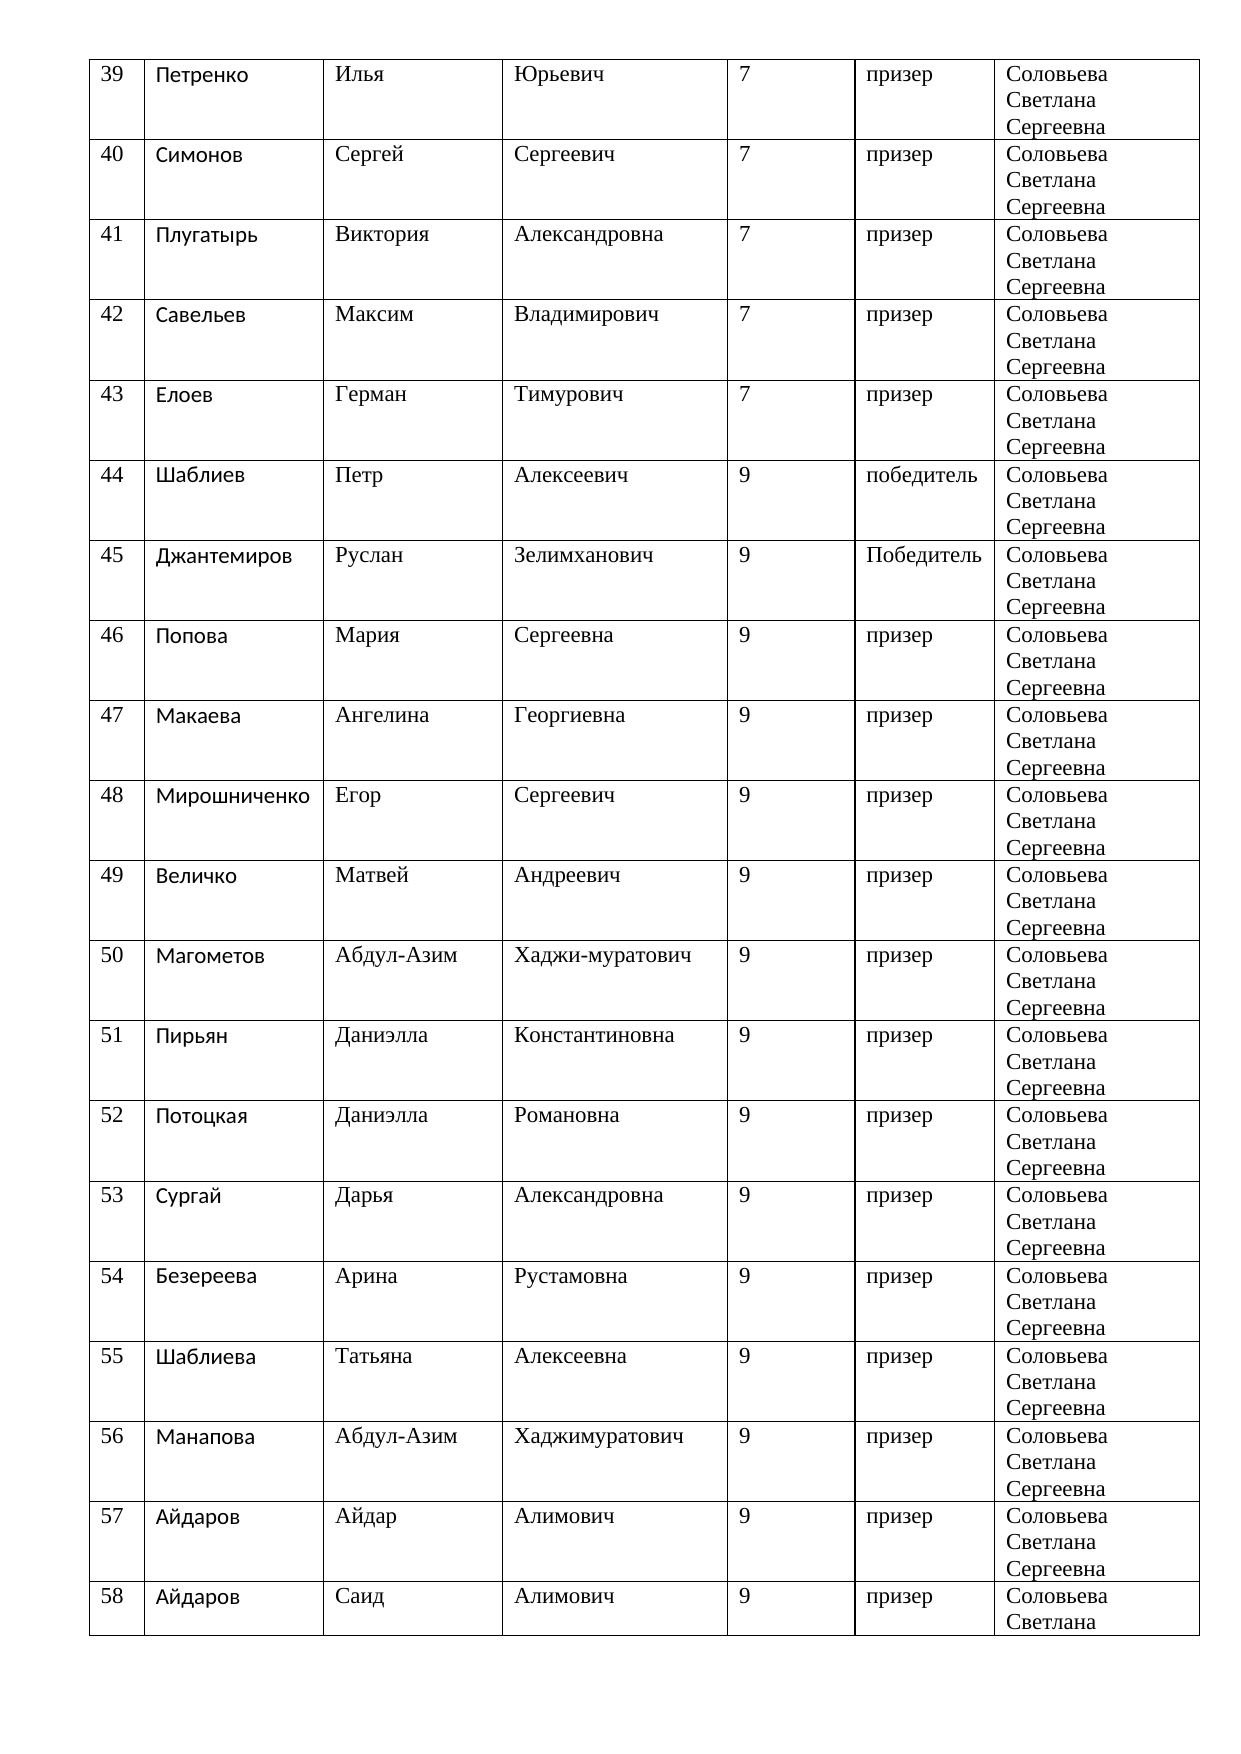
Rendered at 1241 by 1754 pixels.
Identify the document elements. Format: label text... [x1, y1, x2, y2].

table_cell Соловьева Светлана Сергеевна [995, 1422, 1199, 1501]
table_cell Айдаров [145, 1582, 323, 1635]
table_cell Соловьева Светлана Сергеевна [995, 781, 1199, 860]
table_cell 9 [728, 781, 854, 860]
table_cell Джантемиров [145, 541, 323, 620]
table_cell призер [856, 621, 994, 700]
table_cell Соловьева Светлана Сергеевна [995, 1342, 1199, 1421]
table_cell 40 [90, 140, 144, 219]
table_cell победитель [856, 461, 994, 540]
table_cell Абдул-Азим [324, 1422, 502, 1501]
table_cell Айдар [324, 1502, 502, 1581]
table_cell Хаджи-муратович [503, 941, 727, 1020]
table_cell Абдул-Азим [324, 941, 502, 1020]
table_cell Рустамовна [503, 1262, 727, 1341]
table_cell Соловьева Светлана Сергеевна [995, 461, 1199, 540]
table_cell 56 [90, 1422, 144, 1501]
table_cell Георгиевна [503, 701, 727, 780]
table_cell Величко [145, 861, 323, 940]
table_cell 57 [90, 1502, 144, 1581]
table_cell Савельев [145, 300, 323, 379]
table_cell Тимурович [503, 381, 727, 459]
table_cell 50 [90, 941, 144, 1020]
table_cell призер [856, 220, 994, 299]
table_cell 42 [90, 300, 144, 379]
table_cell призер [856, 1502, 994, 1581]
table_cell Мария [324, 621, 502, 700]
table_cell Алимович [503, 1502, 727, 1581]
table_cell Сургай [145, 1182, 323, 1261]
table_cell 9 [728, 701, 854, 780]
table_cell 7 [728, 140, 854, 219]
table_cell Макаева [145, 701, 323, 780]
table_cell Сергеевич [503, 781, 727, 860]
table_cell 9 [728, 1021, 854, 1100]
table_cell Андреевич [503, 861, 727, 940]
table_cell 47 [90, 701, 144, 780]
table_cell призер [856, 861, 994, 940]
table_cell призер [856, 1342, 994, 1421]
table_cell Соловьева Светлана Сергеевна [995, 220, 1199, 299]
table_cell Соловьева Светлана Сергеевна [995, 861, 1199, 940]
table_cell 49 [90, 861, 144, 940]
table_cell 7 [728, 220, 854, 299]
table_cell призер [856, 1422, 994, 1501]
table_cell 43 [90, 381, 144, 459]
table_cell 44 [90, 461, 144, 540]
table_cell Мирошниченко [145, 781, 323, 860]
table_cell 54 [90, 1262, 144, 1341]
table_cell Егор [324, 781, 502, 860]
table_cell 9 [728, 1342, 854, 1421]
table_cell Шаблиев [145, 461, 323, 540]
table_cell Соловьева Светлана Сергеевна [995, 1182, 1199, 1261]
table_cell Елоев [145, 381, 323, 459]
table_cell Алексеевич [503, 461, 727, 540]
table_cell Дарья [324, 1182, 502, 1261]
table_cell призер [856, 701, 994, 780]
table_cell Арина [324, 1262, 502, 1341]
table_cell Победитель [856, 541, 994, 620]
table_cell Петренко [145, 60, 323, 139]
table_cell 39 [90, 60, 144, 139]
table_cell Соловьева Светлана Сергеевна [995, 941, 1199, 1020]
table_cell призер [856, 1262, 994, 1341]
table_cell Плугатырь [145, 220, 323, 299]
table_cell призер [856, 781, 994, 860]
table_cell призер [856, 300, 994, 379]
table_cell 51 [90, 1021, 144, 1100]
table_cell Магометов [145, 941, 323, 1020]
table_cell Соловьева Светлана Сергеевна [995, 701, 1199, 780]
table_cell Шаблиева [145, 1342, 323, 1421]
table_cell Сергей [324, 140, 502, 219]
table_cell 52 [90, 1101, 144, 1181]
table_cell Юрьевич [503, 60, 727, 139]
table_cell 9 [728, 1101, 854, 1181]
table_cell Безереева [145, 1262, 323, 1341]
table_cell Алимович [503, 1582, 727, 1635]
table_cell 41 [90, 220, 144, 299]
table_cell Алексеевна [503, 1342, 727, 1421]
table_cell Романовна [503, 1101, 727, 1181]
table_cell призер [856, 60, 994, 139]
table_cell 46 [90, 621, 144, 700]
table_cell Потоцкая [145, 1101, 323, 1181]
table_cell призер [856, 1101, 994, 1181]
table_cell Илья [324, 60, 502, 139]
table_cell 55 [90, 1342, 144, 1421]
table_cell Соловьева Светлана Сергеевна [995, 1101, 1199, 1181]
table_cell Ангелина [324, 701, 502, 780]
table_cell Татьяна [324, 1342, 502, 1421]
table_cell Матвей [324, 861, 502, 940]
table_cell Сергеевич [503, 140, 727, 219]
table_cell Соловьева Светлана Сергеевна [995, 621, 1199, 700]
table_cell Симонов [145, 140, 323, 219]
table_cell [995, 60, 1199, 139]
table_cell Даниэлла [324, 1101, 502, 1181]
table_cell Соловьева Светлана Сергеевна [995, 541, 1199, 620]
table_cell Зелимханович [503, 541, 727, 620]
table_cell Владимирович [503, 300, 727, 379]
table_cell Герман [324, 381, 502, 459]
table_cell 9 [728, 1582, 854, 1635]
table_cell призер [856, 381, 994, 459]
table_cell 7 [728, 60, 854, 139]
table_cell Пирьян [145, 1021, 323, 1100]
table_cell 9 [728, 941, 854, 1020]
table_cell 9 [728, 861, 854, 940]
table_cell Попова [145, 621, 323, 700]
table_cell Константиновна [503, 1021, 727, 1100]
table_cell Манапова [145, 1422, 323, 1501]
table_cell призер [856, 1582, 994, 1635]
table_cell Соловьева Светлана Сергеевна [995, 300, 1199, 379]
table_cell призер [856, 1182, 994, 1261]
table_cell Хаджимуратович [503, 1422, 727, 1501]
table_cell 7 [728, 381, 854, 459]
table_cell 48 [90, 781, 144, 860]
table_cell 9 [728, 541, 854, 620]
table_cell Айдаров [145, 1502, 323, 1581]
table_cell Виктория [324, 220, 502, 299]
table_cell 53 [90, 1182, 144, 1261]
table_cell 9 [728, 1262, 854, 1341]
table_cell призер [856, 140, 994, 219]
table_cell Сергеевна [503, 621, 727, 700]
table_cell 9 [728, 461, 854, 540]
table_cell Петр [324, 461, 502, 540]
table_cell Александровна [503, 220, 727, 299]
table_cell Соловьева Светлана Сергеевна [995, 381, 1199, 459]
table_cell Даниэлла [324, 1021, 502, 1100]
table_cell Максим [324, 300, 502, 379]
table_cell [995, 1582, 1199, 1635]
table_cell 45 [90, 541, 144, 620]
table_cell Соловьева Светлана Сергеевна [995, 1262, 1199, 1341]
table_cell 7 [728, 300, 854, 379]
table_cell 9 [728, 621, 854, 700]
table_cell Александровна [503, 1182, 727, 1261]
table_cell 9 [728, 1502, 854, 1581]
table_cell 58 [90, 1582, 144, 1635]
table_cell Руслан [324, 541, 502, 620]
table_cell призер [856, 941, 994, 1020]
table_cell призер [856, 1021, 994, 1100]
table_cell Соловьева Светлана Сергеевна [995, 1021, 1199, 1100]
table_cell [995, 140, 1199, 219]
table_cell Саид [324, 1582, 502, 1635]
table_cell Соловьева Светлана Сергеевна [995, 1502, 1199, 1581]
table_cell 9 [728, 1182, 854, 1261]
table_cell 9 [728, 1422, 854, 1501]
